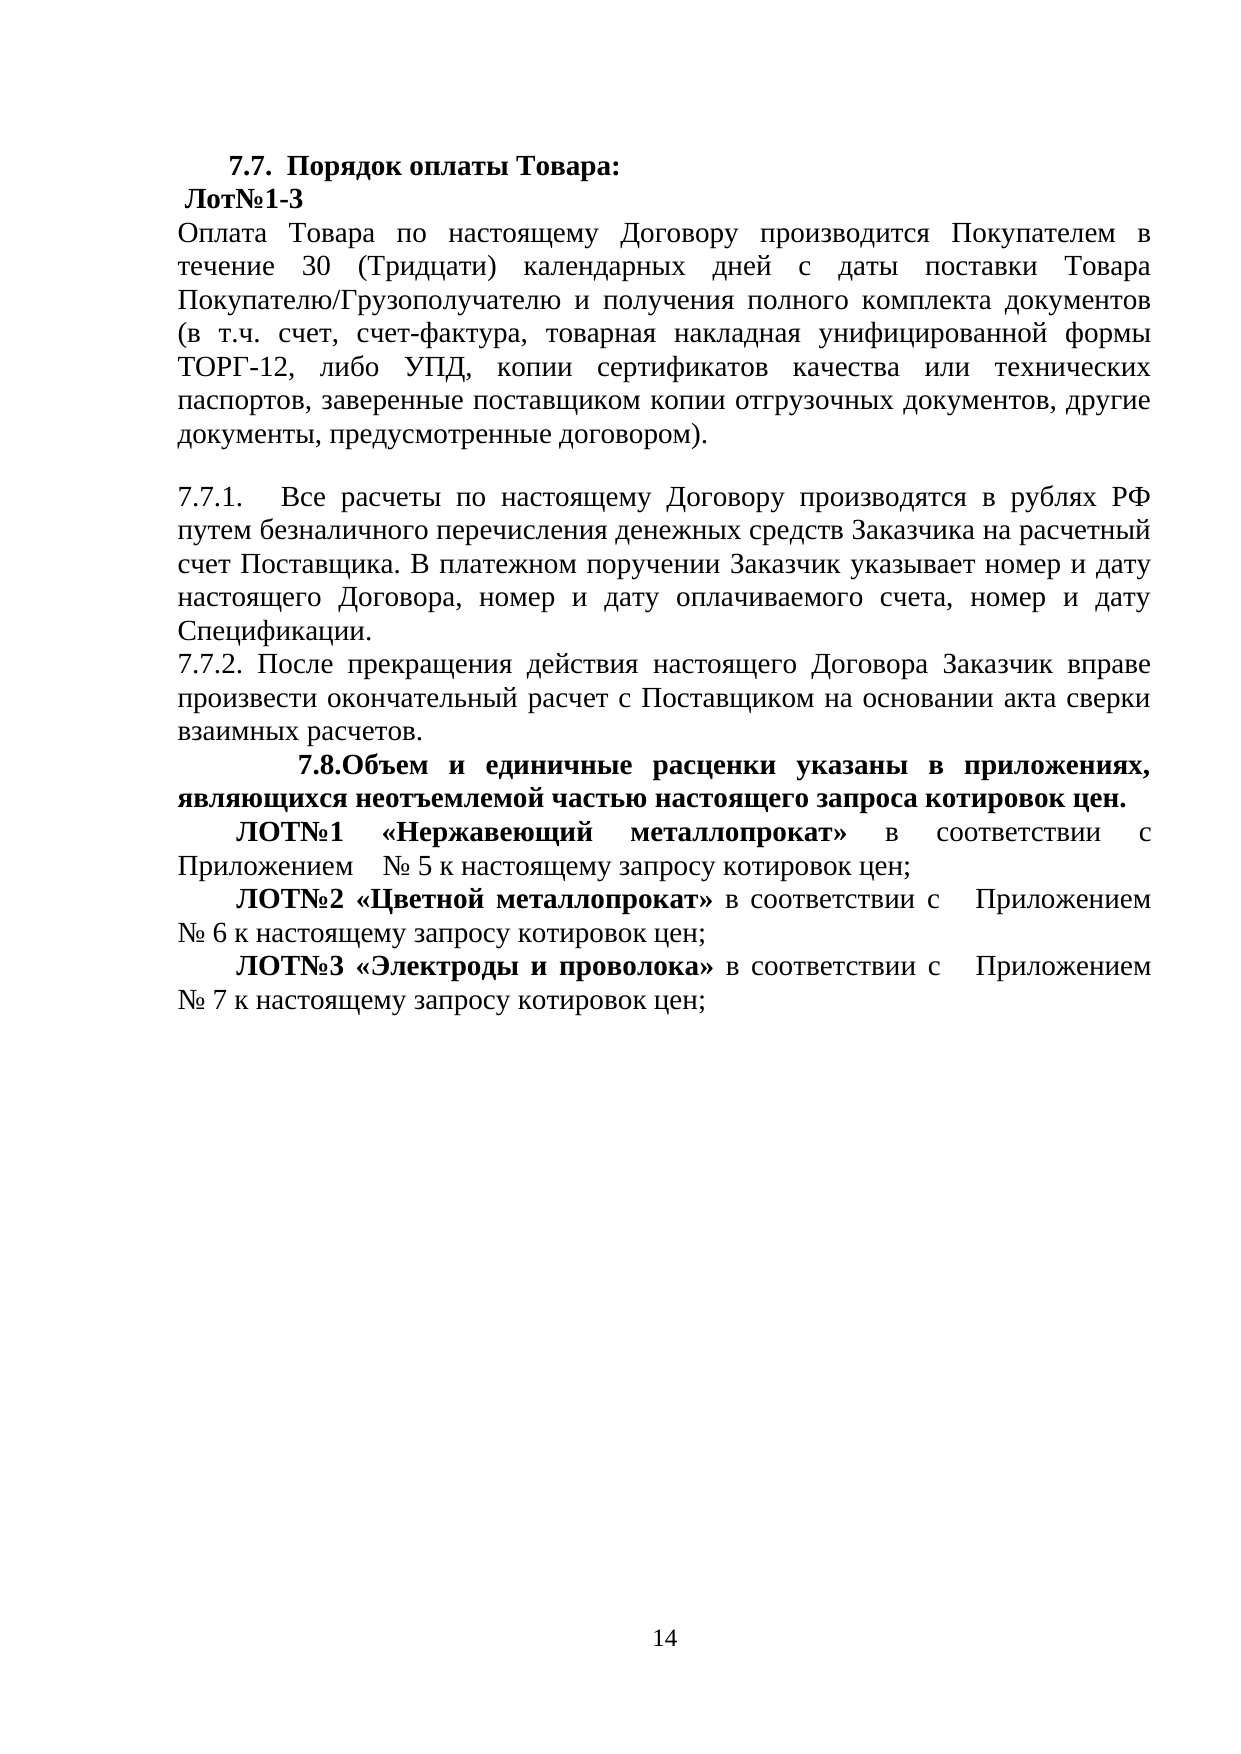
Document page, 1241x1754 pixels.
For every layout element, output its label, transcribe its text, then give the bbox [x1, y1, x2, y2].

text ЛОТ№2 «Цветной металлопрокат» в соответствии с Приложением № 6 к настоящему запросу котировок цен; [177, 881, 1152, 948]
text ЛОТ№1 «Нержавеющий металлопрокат» в соответствии с Приложением № 5 к настоящему запросу котировок цен; [177, 814, 1152, 881]
list Лот№1-3 [177, 181, 1152, 215]
list 7.7. Порядок оплаты Товара: [177, 148, 1152, 181]
text 7.7.2. После прекращения действия настоящего Договора Заказчик вправе произвести окончательный расчет с Поставщиком на основании акта сверки взаимных расчетов. [177, 646, 1152, 747]
list 7.7.1. Все расчеты по настоящему Договору производятся в рублях РФ путем безналичного перечисления денежных средств Заказчика на расчетный счет Поставщика. В платежном поручении Заказчик указывает номер и дату настоящего Договора, номер и дату оплачиваемого счета, номер и дату Спецификации. [177, 479, 1152, 646]
list Оплата Товара по настоящему Договору производится Покупателем в течение 30 (Тридцати) календарных дней с даты поставки Товара Покупателю/Грузополучателю и получения полного комплекта документов (в т.ч. счет, счет-фактура, товарная накладная унифицированной формы ТОРГ-12, либо УПД, копии сертификатов качества или технических паспортов, заверенные поставщиком копии отгрузочных документов, другие документы, предусмотренные договором). [177, 215, 1152, 449]
text 7.8.Объем и единичные расценки указаны в приложениях, являющихся неотъемлемой частью настоящего запроса котировок цен. [177, 747, 1152, 814]
text ЛОТ№3 «Электроды и проволока» в соответствии с Приложением № 7 к настоящему запросу котировок цен; [177, 948, 1152, 1015]
